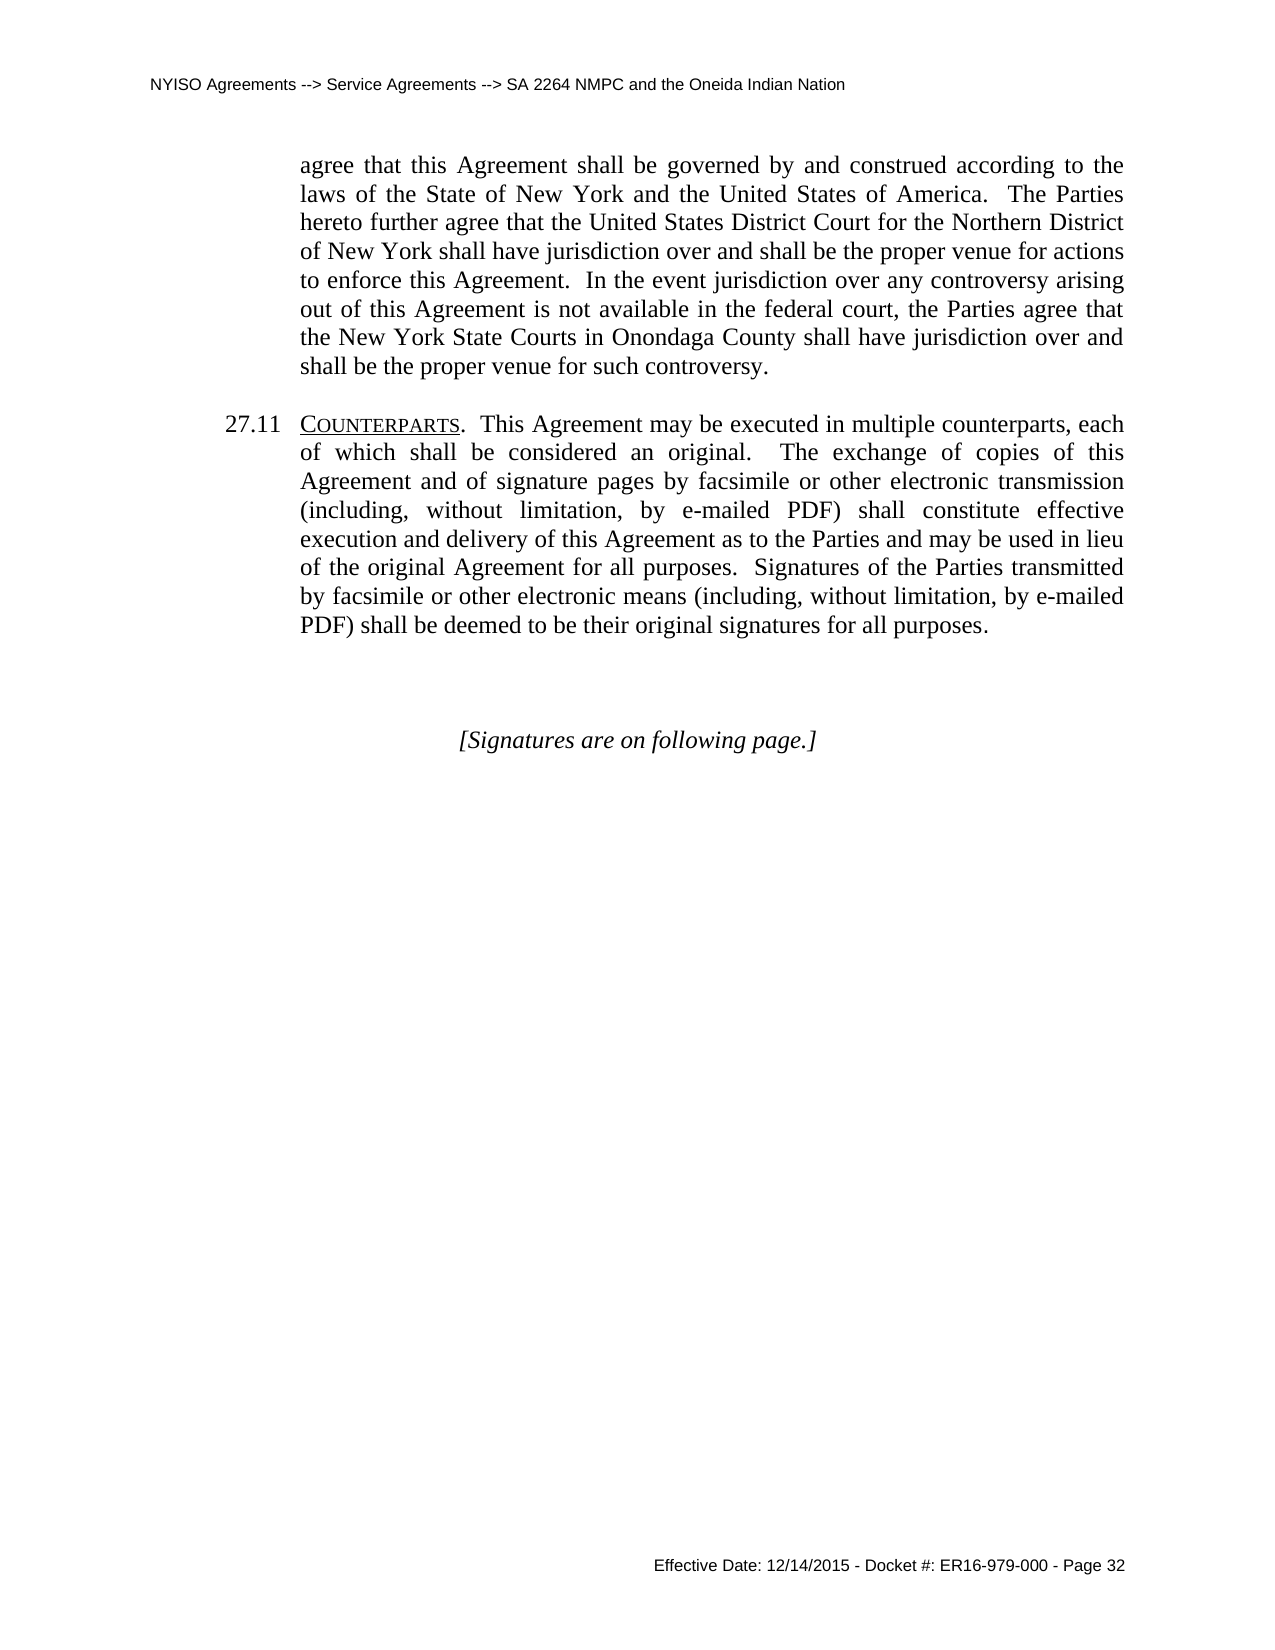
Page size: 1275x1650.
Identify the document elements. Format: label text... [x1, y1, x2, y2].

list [225, 150, 1125, 380]
list 27.11 Counterparts. This Agreement may be executed in multiple counterparts, each of which shall be considered an original. The exchange of copies of this Agreement and of signature pages by facsimile or other electronic transmission (including, without limitation, by e-mailed PDF) shall constitute effective execution and delivery of this Agreement as to the Parties and may be used in lieu of the original Agreement for all purposes. Signatures of the Parties transmitted by facsimile or other electronic means (including, without limitation, by e-mailed PDF) shall be deemed to be their original signatures for all purposes. [225, 409, 1125, 639]
list [Signatures are on following page.] [150, 725, 1125, 754]
